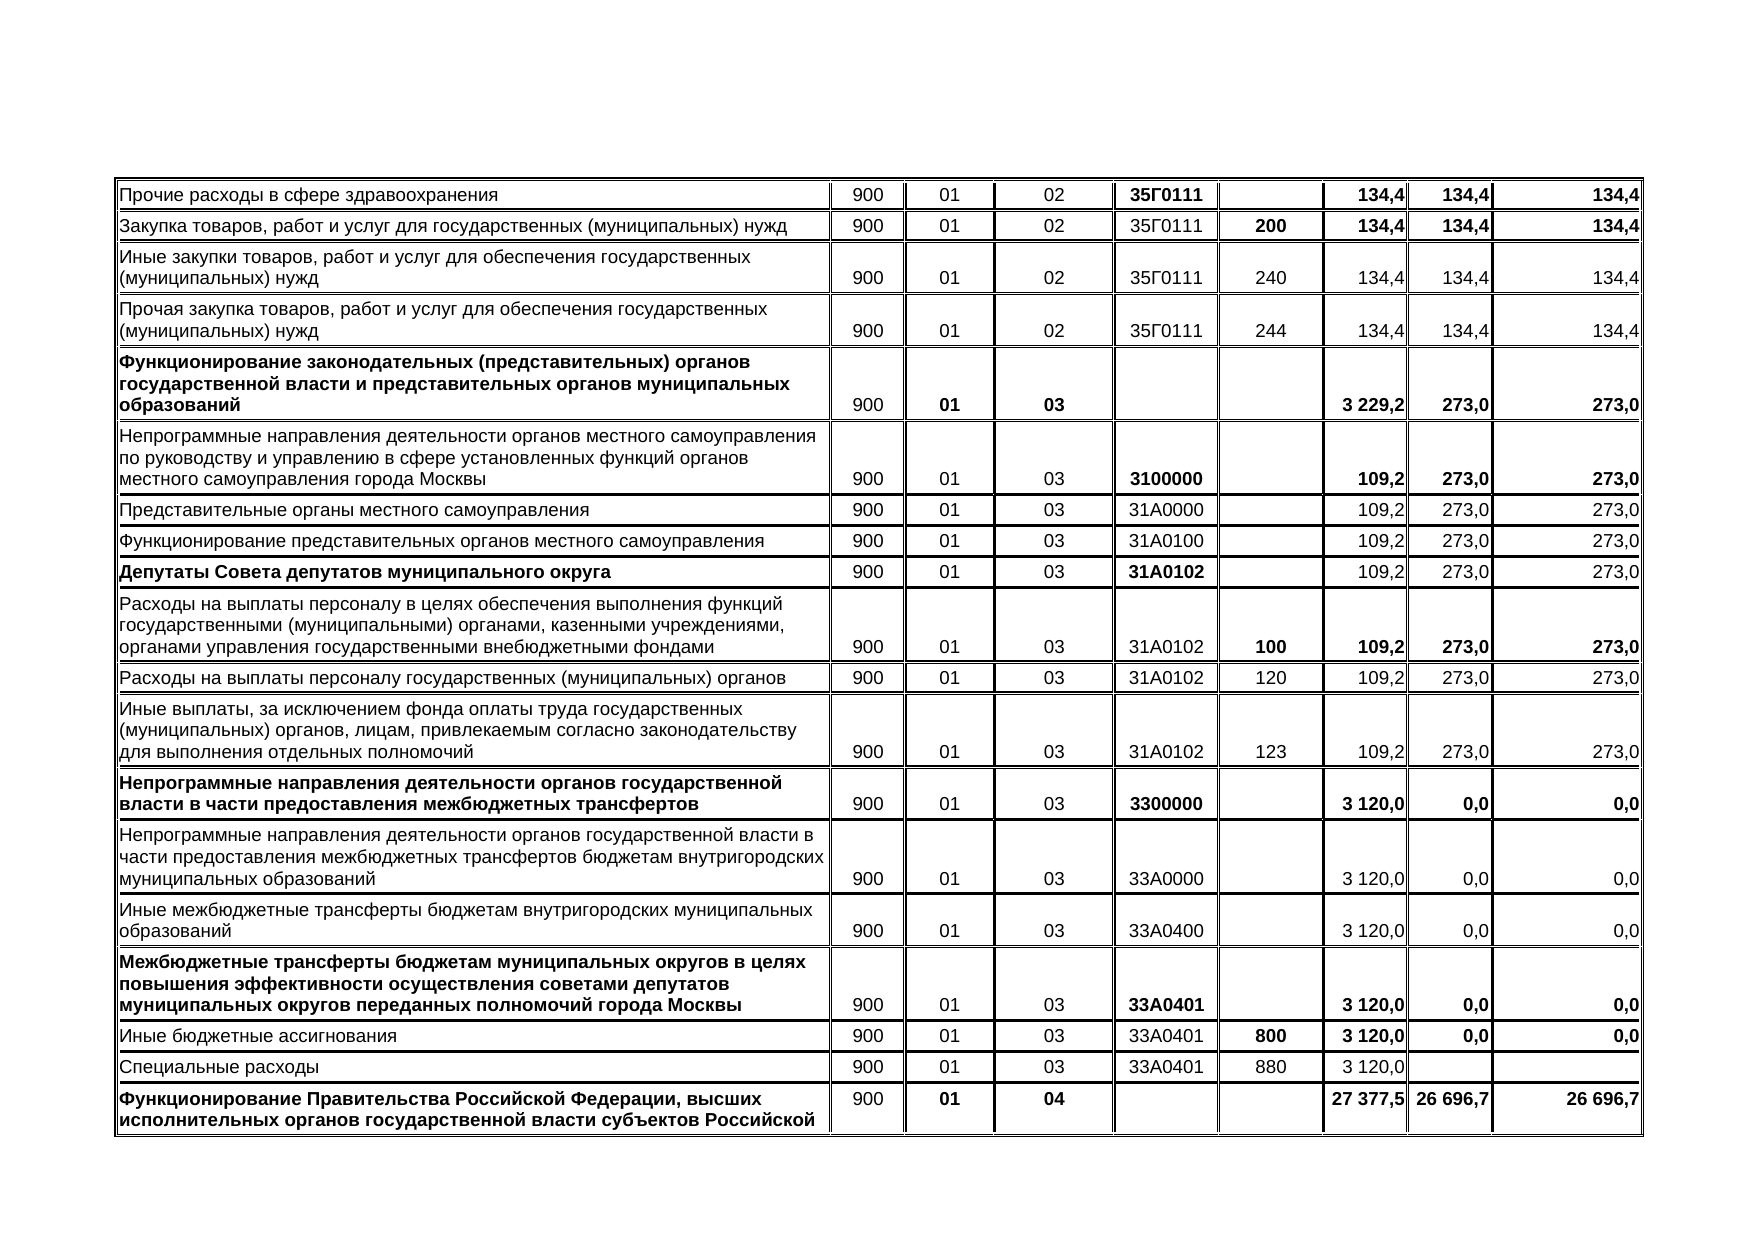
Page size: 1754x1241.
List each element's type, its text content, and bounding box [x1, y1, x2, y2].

table_cell 01 [907, 295, 993, 344]
table_cell [1220, 769, 1322, 818]
table_cell 35Г0111 [1114, 181, 1218, 208]
table_cell Иные межбюджетные трансферты бюджетам внутригородских муниципальных образований [118, 892, 829, 945]
table_cell [1220, 422, 1322, 493]
table_cell 273,0 [1494, 555, 1641, 586]
table_cell 31А0102 [1116, 589, 1217, 660]
table_cell 0,0 [1409, 948, 1491, 1019]
table_cell 03 [996, 348, 1112, 419]
table_cell 273,0 [1409, 664, 1491, 691]
table_cell 02 [996, 243, 1112, 292]
table_cell 01 [907, 496, 993, 524]
table_cell [1220, 895, 1322, 945]
table_cell 134,4 [1494, 208, 1641, 239]
table_cell 31А0100 [1116, 527, 1217, 555]
table_cell 26 696,7 [1408, 1084, 1492, 1133]
table_cell 01 [907, 527, 993, 555]
table_cell 109,2 [1325, 695, 1406, 765]
table_cell 27 377,5 [1323, 1084, 1408, 1133]
table_cell [1494, 1050, 1641, 1081]
table_cell 134,4 [1409, 243, 1491, 292]
table_cell 01 [907, 769, 993, 818]
table_cell [1409, 1053, 1491, 1081]
table_cell Непрограммные направления деятельности органов государственной власти в части предоставления межбюджетных трансфертов [118, 765, 829, 818]
table_cell 33А0000 [1116, 821, 1217, 892]
table_cell 33А0400 [1116, 895, 1217, 945]
table_cell 04 [994, 1081, 1114, 1133]
table_cell Иные закупки товаров, работ и услуг для обеспечения государственных (муниципальных) нужд [118, 239, 829, 292]
table_cell 31А0000 [1116, 496, 1217, 524]
table_cell 273,0 [1492, 419, 1642, 493]
table_cell 35Г0111 [1116, 243, 1217, 292]
table_cell Депутаты Совета депутатов муниципального округа [118, 555, 829, 586]
table_cell 31А0102 [1116, 558, 1217, 586]
table_cell Расходы на выплаты персоналу государственных (муниципальных) органов [118, 660, 829, 691]
table_cell 01 [907, 243, 993, 292]
table_cell 33А0401 [1116, 1053, 1217, 1081]
table_cell Прочие расходы в сфере здравоохранения [118, 181, 831, 208]
table_cell 26 696,7 [1492, 1081, 1641, 1133]
table_cell [1220, 558, 1322, 586]
table_cell 3 120,0 [1325, 821, 1406, 892]
table_cell 900 [832, 895, 903, 945]
table_cell 31А0102 [1116, 695, 1217, 765]
table_cell 134,4 [1492, 181, 1641, 208]
table_cell 01 [907, 948, 993, 1019]
table_cell 240 [1220, 243, 1322, 292]
table_cell 01 [905, 1084, 994, 1133]
table_cell Представительные органы местного самоуправления [116, 493, 829, 524]
table_cell 01 [907, 695, 993, 765]
table_cell 02 [996, 295, 1112, 344]
table_cell 3 120,0 [1325, 895, 1406, 945]
table_cell 900 [832, 422, 903, 493]
table_cell 900 [832, 348, 903, 419]
table_cell 120 [1220, 664, 1322, 691]
table_cell 900 [831, 1081, 905, 1133]
table_cell 109,2 [1325, 527, 1406, 555]
table_cell 134,4 [1408, 179, 1492, 208]
table_cell Межбюджетные трансферты бюджетам муниципальных округов в целях повышения эффективности осуществления советами депутатов муниципальных округов переданных полномочий города Москвы [116, 945, 831, 1019]
table_cell 900 [832, 589, 903, 660]
table_cell 33А0401 [1116, 1022, 1217, 1050]
table_cell 273,0 [1409, 422, 1491, 493]
table_cell 03 [996, 589, 1112, 660]
table_cell 273,0 [1409, 558, 1491, 586]
table_cell 134,4 [1323, 181, 1408, 208]
table_cell [1220, 348, 1322, 419]
table_cell 273,0 [1409, 695, 1491, 765]
table_cell 273,0 [1494, 691, 1641, 765]
table_cell 109,2 [1325, 589, 1406, 660]
table_cell 01 [905, 179, 994, 208]
table_cell 109,2 [1325, 496, 1406, 524]
table_cell Расходы на выплаты персоналу в целях обеспечения выполнения функций государственными (муниципальными) органами, казенными учреждениями, органами управления государственными внебюджетными фондами [118, 586, 829, 660]
table_cell 03 [996, 948, 1112, 1019]
table_cell 31А0102 [1116, 664, 1217, 691]
table_cell 03 [996, 422, 1112, 493]
table_cell 0,0 [1409, 821, 1491, 892]
table_cell 273,0 [1494, 493, 1642, 524]
table_cell 800 [1220, 1022, 1322, 1050]
table_cell 3 120,0 [1325, 1053, 1406, 1081]
table_cell Непрограммные направления деятельности органов государственной власти в части предоставления межбюджетных трансфертов бюджетам внутригородских муниципальных образований [116, 818, 829, 892]
table_cell 134,4 [1409, 295, 1491, 344]
table_cell 900 [832, 558, 903, 586]
table_cell 0,0 [1494, 765, 1641, 818]
table_cell Прочая закупка товаров, работ и услуг для обеспечения государственных (муниципальных) нужд [116, 292, 831, 344]
table_cell 3 120,0 [1325, 1022, 1406, 1050]
table_cell 0,0 [1494, 892, 1641, 945]
table_cell 900 [832, 243, 903, 292]
table_cell 134,4 [1325, 295, 1406, 344]
table_cell [1220, 948, 1322, 1019]
table_cell 01 [907, 1022, 993, 1050]
table_cell 900 [832, 1022, 903, 1050]
table_cell 900 [832, 496, 903, 524]
table_cell 880 [1220, 1053, 1322, 1081]
table_cell Закупка товаров, работ и услуг для государственных (муниципальных) нужд [118, 208, 829, 239]
table_cell [1220, 821, 1322, 892]
table_cell [1220, 496, 1322, 524]
table_cell 02 [994, 179, 1114, 208]
table_cell 01 [907, 348, 993, 419]
table_cell 03 [996, 527, 1112, 555]
table_cell 01 [907, 664, 993, 691]
table_cell 03 [996, 1022, 1112, 1050]
table_cell 03 [996, 1053, 1112, 1081]
table_cell 273,0 [1409, 589, 1491, 660]
table_cell 01 [907, 821, 993, 892]
table_cell 273,0 [1409, 496, 1491, 524]
table_cell 134,4 [1325, 243, 1406, 292]
table_cell Функционирование представительных органов местного самоуправления [118, 524, 829, 555]
table_cell 900 [832, 1053, 903, 1081]
table_cell 3 120,0 [1325, 948, 1406, 1019]
table_cell 3 229,2 [1325, 348, 1406, 419]
table_cell 03 [996, 769, 1112, 818]
table_cell Иные бюджетные ассигнования [118, 1019, 829, 1050]
table_cell 01 [907, 212, 993, 239]
table_cell 200 [1220, 212, 1322, 239]
table_cell 02 [996, 212, 1112, 239]
table_cell 0,0 [1494, 1019, 1641, 1050]
table_cell 134,4 [1325, 212, 1406, 239]
table_cell 3100000 [1116, 422, 1217, 493]
table_cell Специальные расходы [118, 1050, 829, 1081]
table_cell 244 [1220, 295, 1322, 344]
table_cell 0,0 [1409, 769, 1491, 818]
table_cell 900 [832, 295, 903, 344]
table_cell 273,0 [1494, 345, 1641, 419]
table_cell 134,4 [1494, 239, 1641, 292]
table_cell Непрограммные направления деятельности органов местного самоуправления по руководству и управлению в сфере установленных функций органов местного самоуправления города Москвы [116, 419, 831, 493]
table_cell 134,4 [1492, 292, 1642, 344]
table_cell Функционирование законодательных (представительных) органов государственной власти и представительных органов муниципальных образований [118, 345, 829, 419]
table_cell 01 [907, 558, 993, 586]
table_cell [1219, 179, 1323, 208]
table_cell 273,0 [1494, 586, 1641, 660]
table_cell 900 [832, 212, 903, 239]
table_cell 01 [907, 1053, 993, 1081]
table_cell 900 [832, 695, 903, 765]
table_cell 03 [996, 821, 1112, 892]
table_cell [1116, 348, 1217, 419]
table_cell 01 [907, 422, 993, 493]
table_cell 03 [996, 895, 1112, 945]
table_cell 0,0 [1492, 945, 1642, 1019]
table_cell 100 [1220, 589, 1322, 660]
table_cell [1219, 1084, 1323, 1133]
table_cell 900 [831, 179, 905, 208]
table_cell [1114, 1084, 1218, 1133]
table_cell 900 [832, 527, 903, 555]
table_cell 900 [832, 769, 903, 818]
table_cell 01 [907, 589, 993, 660]
table_cell [1220, 527, 1322, 555]
table_cell 900 [832, 948, 903, 1019]
table_cell 35Г0111 [1116, 295, 1217, 344]
table_cell 03 [996, 496, 1112, 524]
table_cell 03 [996, 558, 1112, 586]
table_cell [118, 1081, 831, 1133]
table_cell 01 [907, 895, 993, 945]
table_cell 123 [1220, 695, 1322, 765]
table_cell 3 120,0 [1325, 769, 1406, 818]
table_cell 109,2 [1325, 558, 1406, 586]
table_cell 0,0 [1409, 895, 1491, 945]
table_cell 0,0 [1494, 818, 1642, 892]
table_cell 35Г0111 [1116, 212, 1217, 239]
table_cell 109,2 [1325, 664, 1406, 691]
table_cell 3300000 [1116, 769, 1217, 818]
table_cell 03 [996, 695, 1112, 765]
table_cell 273,0 [1494, 524, 1641, 555]
table_cell 273,0 [1409, 527, 1491, 555]
table_cell 0,0 [1409, 1022, 1491, 1050]
table_cell Иные выплаты, за исключением фонда оплаты труда государственных (муниципальных) органов, лицам, привлекаемым согласно законодательству для выполнения отдельных полномочий [118, 691, 829, 765]
table_cell 273,0 [1409, 348, 1491, 419]
table_cell 900 [832, 821, 903, 892]
table_cell 109,2 [1325, 422, 1406, 493]
table_cell 03 [996, 664, 1112, 691]
table_cell 273,0 [1494, 660, 1641, 691]
table_cell 900 [832, 664, 903, 691]
table_cell 134,4 [1409, 212, 1491, 239]
table_cell 33А0401 [1116, 948, 1217, 1019]
